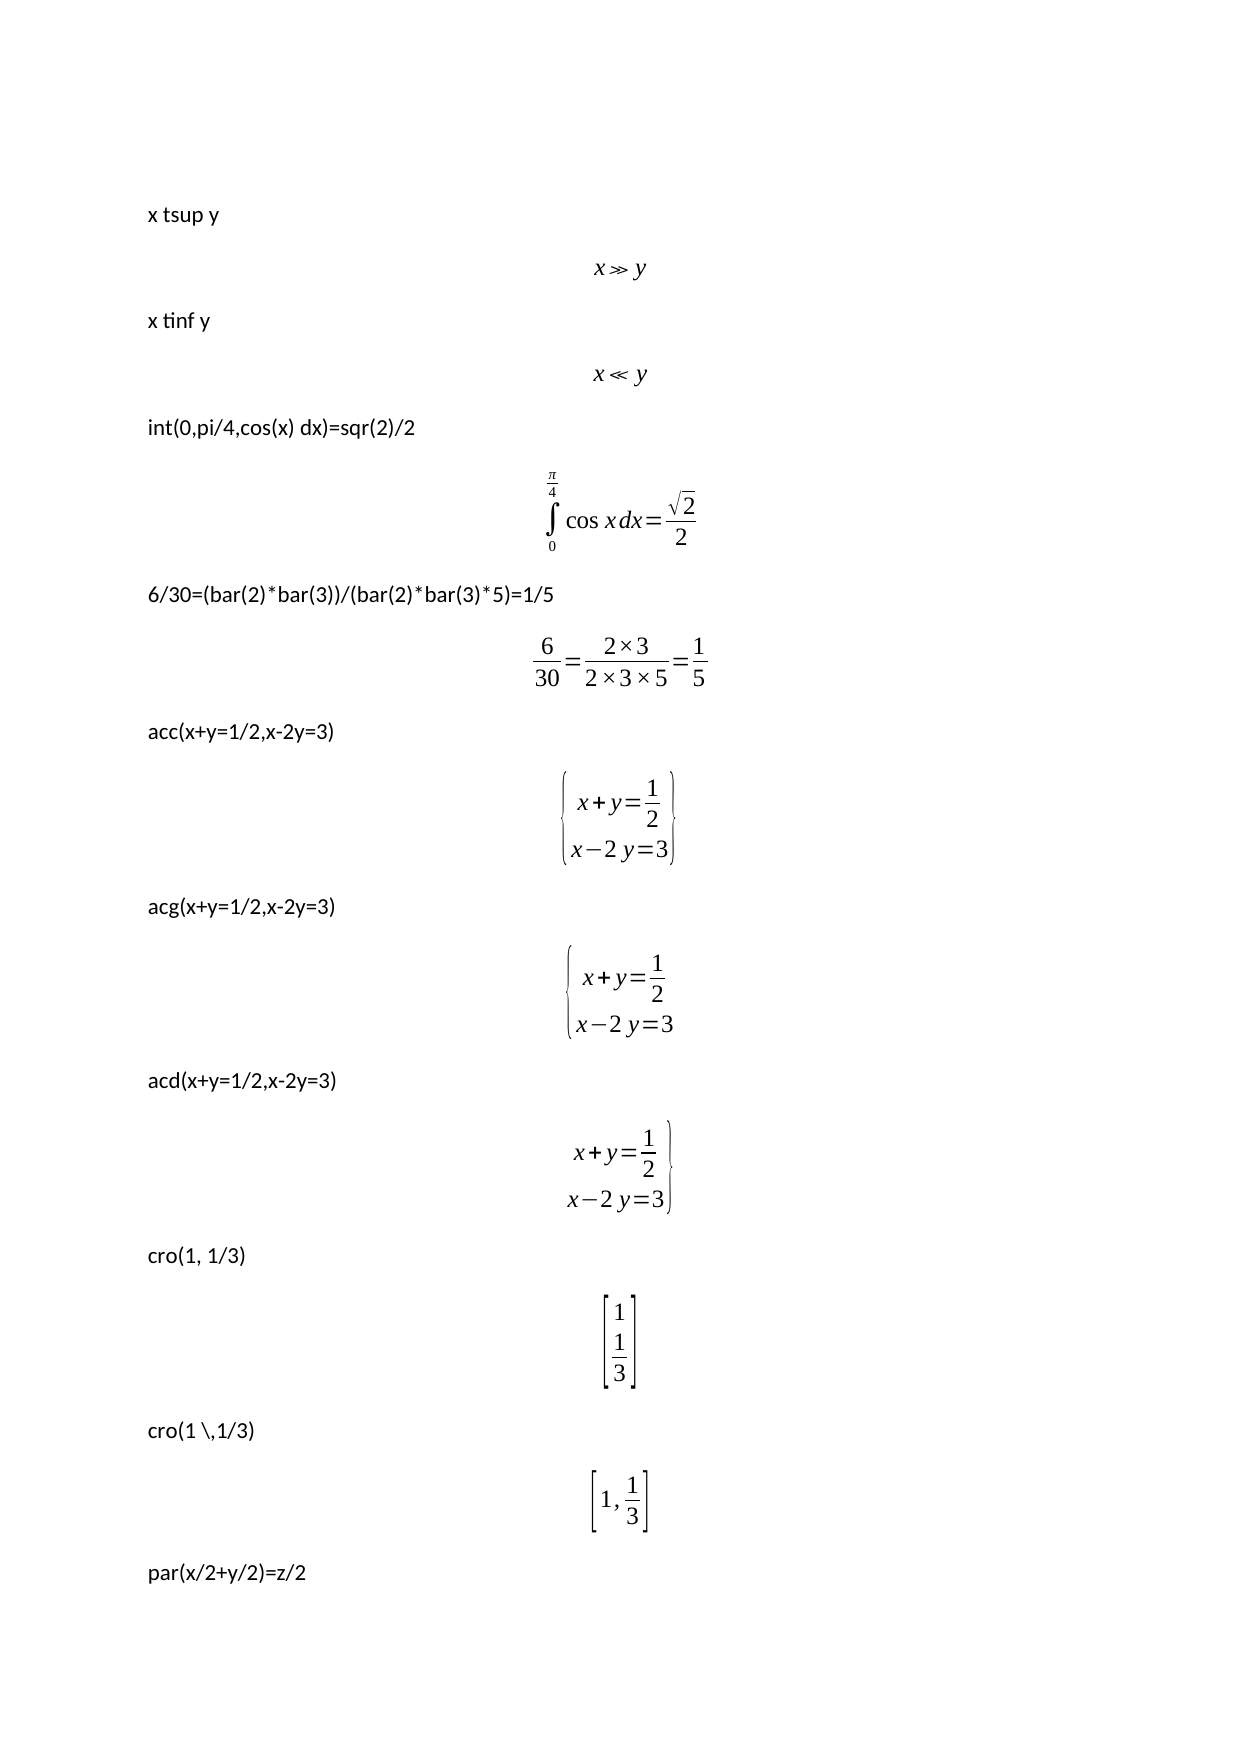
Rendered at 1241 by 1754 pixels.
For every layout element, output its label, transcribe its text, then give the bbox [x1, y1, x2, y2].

text cro(1 \,1/3) [148, 1416, 1093, 1444]
text 6/30=(bar(2)*bar(3))/(bar(2)*bar(3)*5)=1/5 [148, 580, 1093, 608]
text x tinf y [148, 307, 1093, 335]
text x tsup y [148, 201, 1093, 229]
text acg(x+y=1/2,x-2y=3) [148, 892, 1093, 920]
text cro(1, 1/3) [148, 1241, 1093, 1269]
text int(0,pi/4,cos(x) dx)=sqr(2)/2 [148, 413, 1093, 441]
text acc(x+y=1/2,x-2y=3) [148, 717, 1093, 745]
text acd(x+y=1/2,x-2y=3) [148, 1066, 1093, 1094]
text par(x/2+y/2)=z/2 [148, 1558, 1093, 1586]
